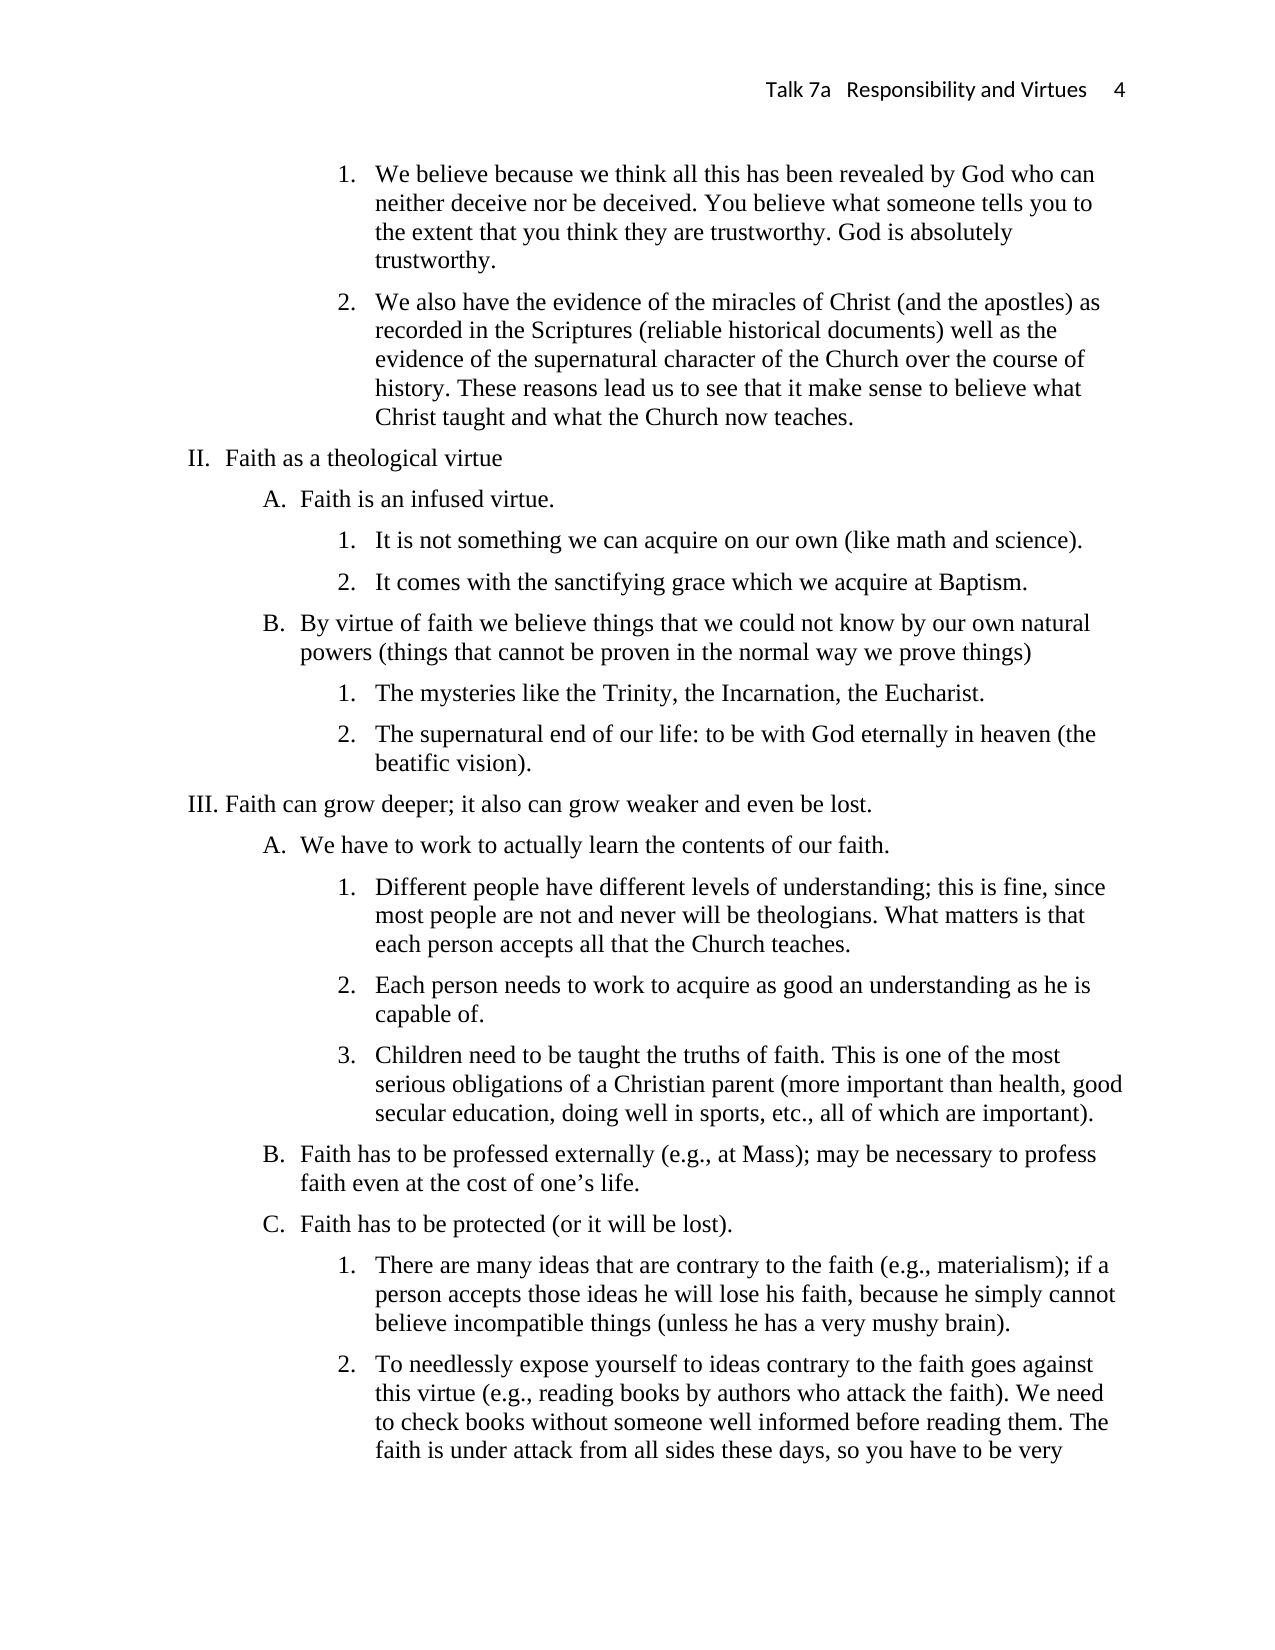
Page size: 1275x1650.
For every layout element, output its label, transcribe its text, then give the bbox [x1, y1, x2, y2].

list There are many ideas that are contrary to the faith (e.g., materialism); if a person accepts those ideas he will lose his faith, because he simply cannot believe incompatible things (unless he has a very mushy brain). [356, 1250, 1125, 1337]
list The mysteries like the Trinity, the Incarnation, the Eucharist. [356, 678, 1125, 707]
list We have to work to actually learn the contents of our faith. [262, 830, 1125, 859]
list Faith as a theological virtue [187, 443, 1125, 472]
list It comes with the sanctifying grace which we acquire at Baptism. [356, 567, 1125, 595]
list Faith can grow deeper; it also can grow weaker and even be lost. [187, 789, 1125, 818]
list Different people have different levels of understanding; this is fine, since most people are not and never will be theologians. What matters is that each person accepts all that the Church teaches. [356, 872, 1125, 958]
list It is not something we can acquire on our own (like math and science). [356, 525, 1125, 554]
list Faith has to be professed externally (e.g., at Mass); may be necessary to profess faith even at the cost of one’s life. [262, 1139, 1125, 1197]
list The supernatural end of our life: to be with God eternally in heaven (the beatific vision). [356, 719, 1125, 777]
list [356, 1349, 1125, 1464]
list Faith is an infused virtue. [262, 484, 1125, 513]
list Children need to be taught the truths of faith. This is one of the most serious obligations of a Christian parent (more important than health, good secular education, doing well in sports, etc., all of which are important). [356, 1040, 1125, 1127]
list We also have the evidence of the miracles of Christ (and the apostles) as recorded in the Scriptures (reliable historical documents) well as the evidence of the supernatural character of the Church over the course of history. These reasons lead us to see that it make sense to believe what Christ taught and what the Church now teaches. [356, 287, 1125, 430]
list Faith has to be protected (or it will be lost). [262, 1209, 1125, 1238]
list We believe because we think all this has been revealed by God who can neither deceive nor be deceived. You believe what someone tells you to the extent that you think they are trustworthy. God is absolutely trustworthy. [356, 159, 1125, 274]
list Each person needs to work to acquire as good an understanding as he is capable of. [356, 970, 1125, 1028]
list By virtue of faith we believe things that we could not know by our own natural powers (things that cannot be proven in the normal way we prove things) [262, 608, 1125, 665]
